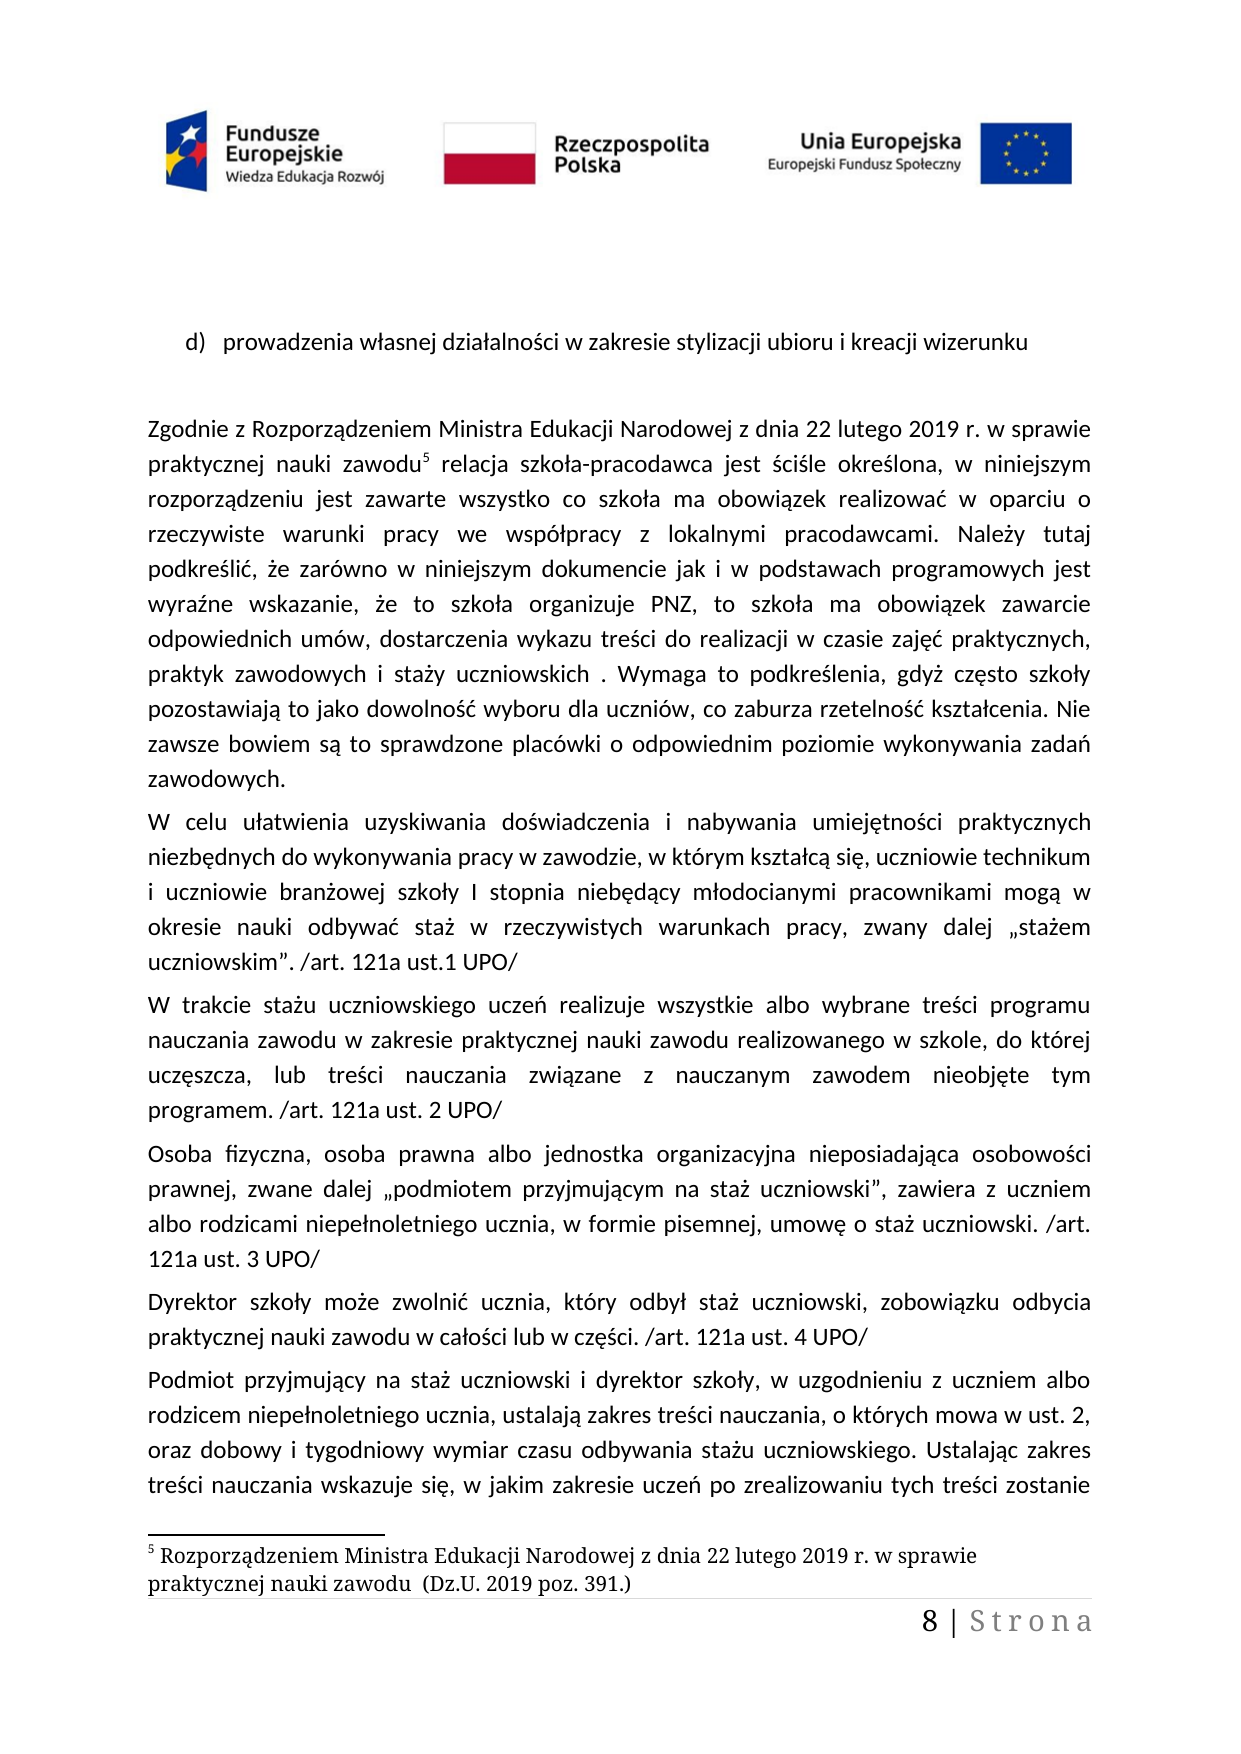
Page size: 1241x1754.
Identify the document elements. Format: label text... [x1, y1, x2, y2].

text Dyrektor szkoły może zwolnić ucznia, który odbył staż uczniowski, zobowiązku odbycia praktycznej nauki zawodu w całości lub w części. /art. 121a ust. 4 UPO/ [148, 1286, 1092, 1352]
text Zgodnie z Rozporządzeniem Ministra Edukacji Narodowej z dnia 22 lutego 2019 r. w sprawie praktycznej nauki zawodu relacja szkoła-pracodawca jest ściśle określona, w niniejszym rozporządzeniu jest zawarte wszystko co szkoła ma obowiązek realizować w oparciu o rzeczywiste warunki pracy we współpracy z lokalnymi pracodawcami. Należy tutaj podkreślić, że zarówno w niniejszym dokumencie jak i w podstawach programowych jest wyraźne wskazanie, że to szkoła organizuje PNZ, to szkoła ma obowiązek zawarcie odpowiednich umów, dostarczenia wykazu treści do realizacji w czasie zajęć praktycznych, praktyk zawodowych i staży uczniowskich . Wymaga to podkreślenia, gdyż często szkoły pozostawiają to jako dowolność wyboru dla uczniów, co zaburza rzetelność kształcenia. Nie zawsze bowiem są to sprawdzone placówki o odpowiednim poziomie wykonywania zadań zawodowych. [148, 413, 1092, 793]
text Osoba fizyczna, osoba prawna albo jednostka organizacyjna nieposiadająca osobowości prawnej, zwane dalej „podmiotem przyjmującym na staż uczniowski”, zawiera z uczniem albo rodzicami niepełnoletniego ucznia, w formie pisemnej, umowę o staż uczniowski. /art. 121a ust. 3 UPO/ [148, 1138, 1092, 1273]
picture [146, 90, 1092, 212]
list prowadzenia własnej działalności w zakresie stylizacji ubioru i kreacji wizerunku [185, 326, 1092, 357]
text W trakcie stażu uczniowskiego uczeń realizuje wszystkie albo wybrane treści programu nauczania zawodu w zakresie praktycznej nauki zawodu realizowanego w szkole, do której uczęszcza, lub treści nauczania związane z nauczanym zawodem nieobjęte tym programem. /art. 121a ust. 2 UPO/ [148, 989, 1092, 1125]
text W celu ułatwienia uzyskiwania doświadczenia i nabywania umiejętności praktycznych niezbędnych do wykonywania pracy w zawodzie, w którym kształcą się, uczniowie technikum i uczniowie branżowej szkoły I stopnia niebędący młodocianymi pracownikami mogą w okresie nauki odbywać staż w rzeczywistych warunkach pracy, zwany dalej „stażem uczniowskim”. /art. 121a ust.1 UPO/ [148, 806, 1092, 977]
